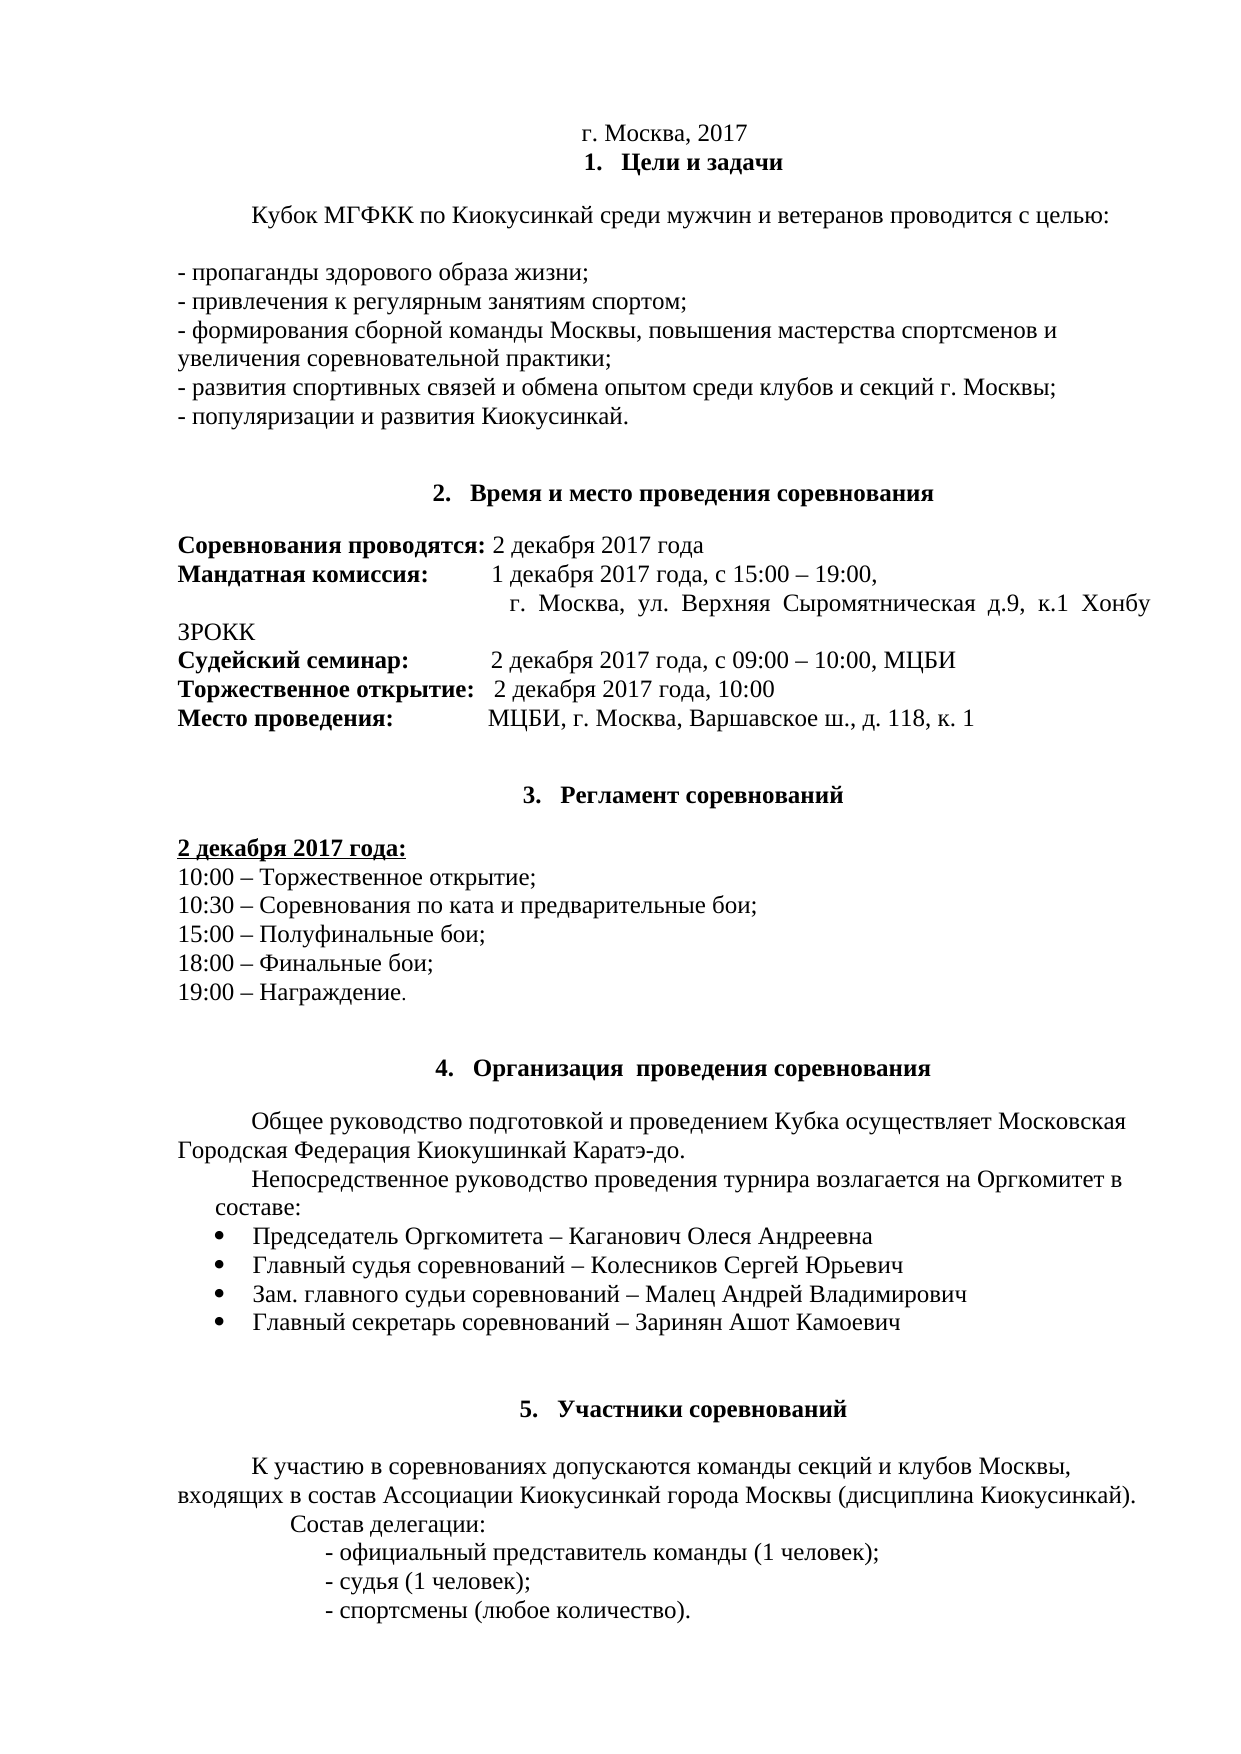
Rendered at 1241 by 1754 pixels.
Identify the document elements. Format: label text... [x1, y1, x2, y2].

text г. Москва, 2017 [177, 118, 1152, 147]
text 19:00 – Награждение. [177, 977, 1152, 1005]
text Мандатная комиссия: 1 декабря 2017 года, с 15:00 – 19:00, [177, 559, 1152, 588]
text Торжественное открытие: 2 декабря 2017 года, 10:00 [177, 674, 1152, 703]
text - судья (1 человек); [290, 1566, 1152, 1595]
text - пропаганды здорового образа жизни; [177, 257, 1152, 286]
list Главный секретарь соревнований – Заринян Ашот Камоевич [215, 1307, 1152, 1336]
text 10:30 – Соревнования по ката и предварительные бои; [177, 890, 1152, 919]
text 10:00 – Торжественное открытие; [177, 862, 1152, 890]
list Зам. главного судьи соревнований – Малец Андрей Владимирович [215, 1279, 1152, 1307]
text Кубок МГФКК по Киокусинкай среди мужчин и ветеранов проводится с целью: [177, 200, 1152, 228]
text - развития спортивных связей и обмена опытом среди клубов и секций г. Москвы; [177, 372, 1152, 401]
list Регламент соревнований [215, 780, 1152, 809]
text - популяризации и развития Киокусинкай. [177, 401, 1152, 430]
text 18:00 – Финальные бои; [177, 948, 1152, 977]
text К участию в соревнованиях допускаются команды секций и клубов Москвы, входящих в состав Ассоциации Киокусинкай города Москвы (дисциплина Киокусинкай). [177, 1451, 1152, 1509]
text - спортсмены (любое количество). [290, 1595, 1152, 1624]
text Соревнования проводятся: 2 декабря 2017 года [177, 531, 1152, 559]
text - привлечения к регулярным занятиям спортом; [177, 286, 1152, 315]
list Цели и задачи [215, 147, 1152, 176]
text Общее руководство подготовкой и проведением Кубка осуществляет Московская Городская Федерация Киокушинкай Каратэ-до. [177, 1106, 1152, 1164]
list Время и место проведения соревнования [215, 478, 1152, 507]
text - формирования сборной команды Москвы, повышения мастерства спортсменов и увеличения соревновательной практики; [177, 315, 1152, 372]
text Судейский семинар: 2 декабря 2017 года, с 09:00 – 10:00, МЦБИ [177, 646, 1152, 674]
list Организация проведения соревнования [215, 1053, 1152, 1082]
list Председатель Оргкомитета – Каганович Олеся Андреевна [215, 1221, 1152, 1250]
text Непосредственное руководство проведения турнира возлагается на Оргкомитет в составе: [215, 1164, 1152, 1221]
text Состав делегации: [290, 1509, 1152, 1537]
list Участники соревнований [215, 1394, 1152, 1422]
text - официальный представитель команды (1 человек); [290, 1537, 1152, 1566]
text Место проведения: МЦБИ, г. Москва, Варшавское ш., д. 118, к. 1 [177, 703, 1093, 732]
text 15:00 – Полуфинальные бои; [177, 919, 1152, 948]
list Главный судья соревнований – Колесников Сергей Юрьевич [215, 1250, 1152, 1279]
text г. Москва, ул. Верхняя Сыромятническая д.9, к.1 Хонбу ЗРОКК [177, 588, 1152, 646]
text 2 декабря 2017 года: [177, 833, 1152, 862]
